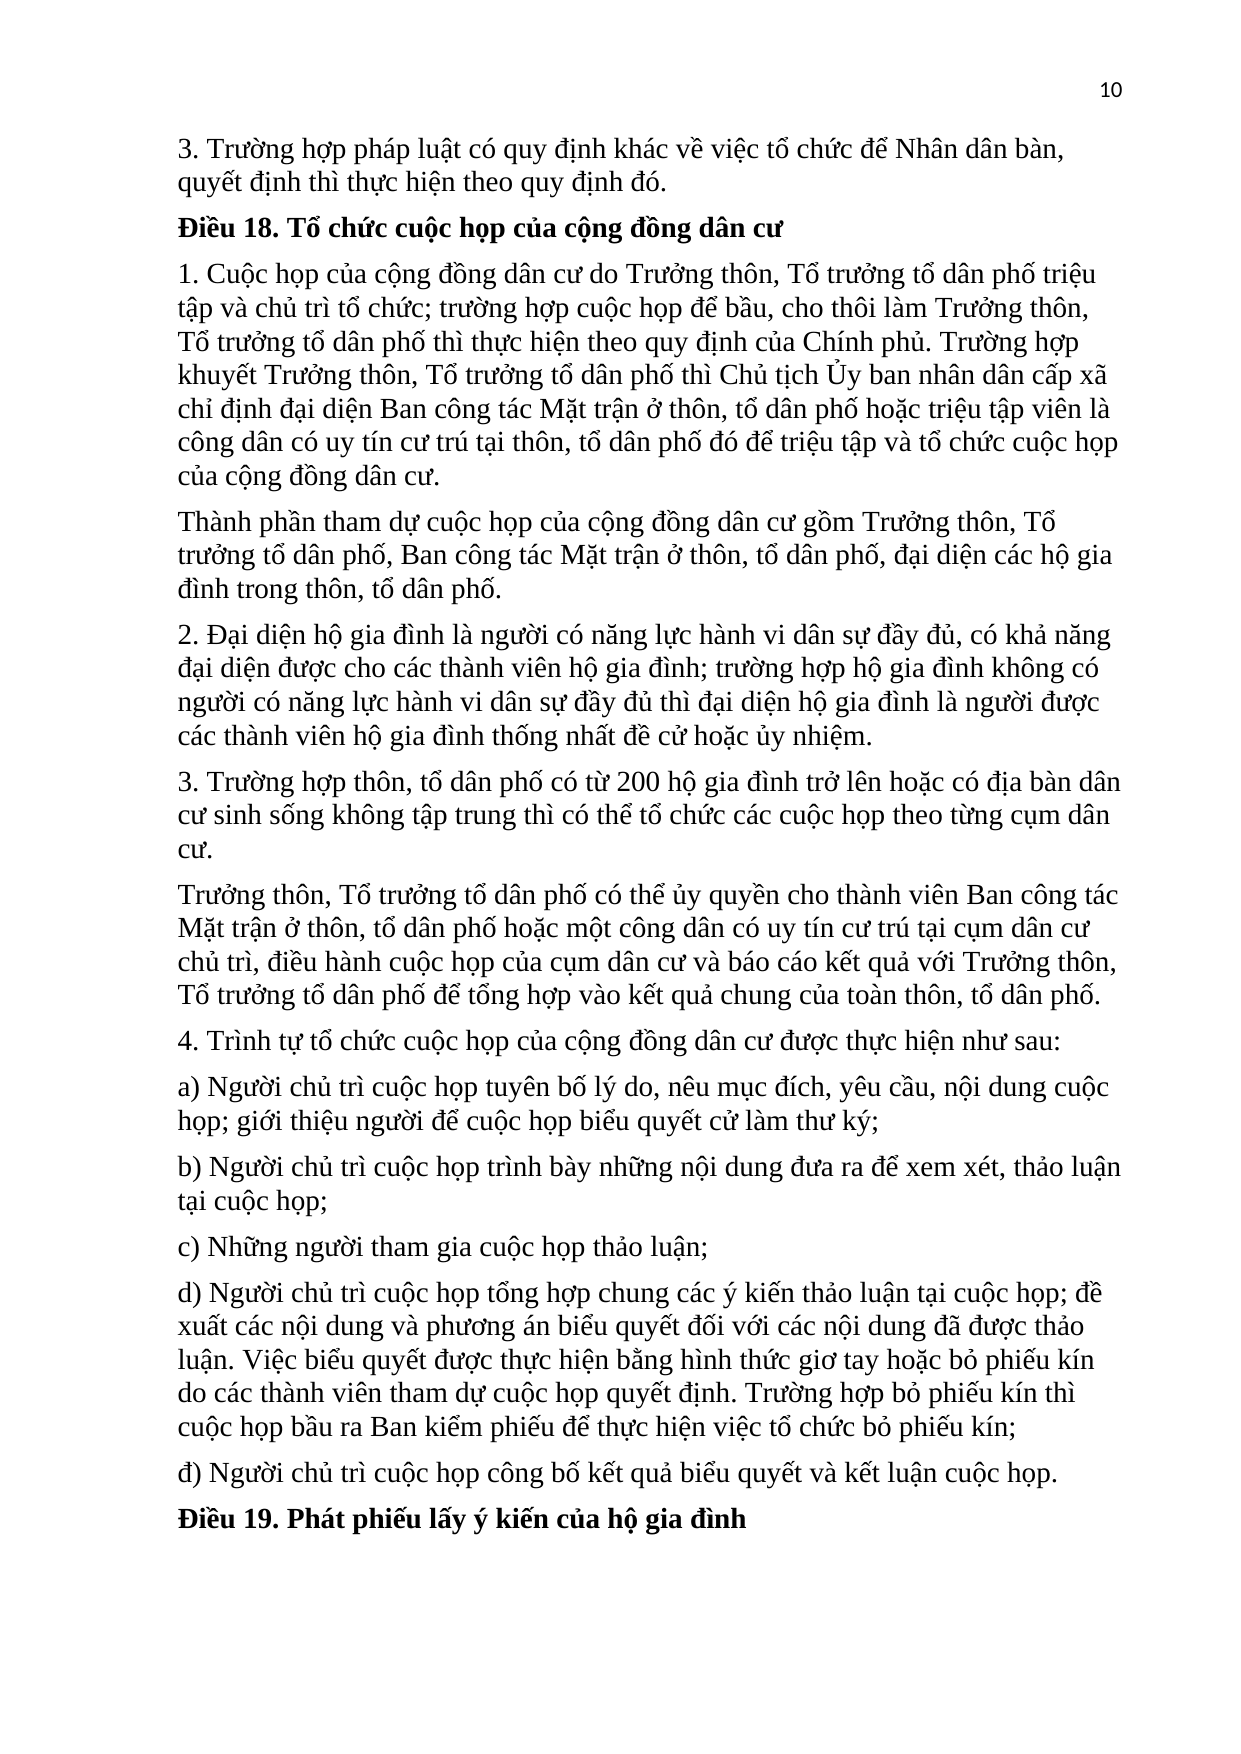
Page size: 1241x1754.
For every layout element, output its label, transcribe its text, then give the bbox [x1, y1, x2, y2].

text Trưởng thôn, Tổ trưởng tổ dân phố có thể ủy quyền cho thành viên Ban công tác Mặt trận ở thôn, tổ dân phố hoặc một công dân có uy tín cư trú tại cụm dân cư chủ trì, điều hành cuộc họp của cụm dân cư và báo cáo kết quả với Trưởng thôn, Tổ trưởng tổ dân phố để tổng hợp vào kết quả chung của toàn thôn, tổ dân phố. [177, 877, 1122, 1011]
text d) Người chủ trì cuộc họp tổng hợp chung các ý kiến thảo luận tại cuộc họp; đề xuất các nội dung và phương án biểu quyết đối với các nội dung đã được thảo luận. Việc biểu quyết được thực hiện bằng hình thức giơ tay hoặc bỏ phiếu kín do các thành viên tham dự cuộc họp quyết định. Trường hợp bỏ phiếu kín thì cuộc họp bầu ra Ban kiểm phiếu để thực hiện việc tổ chức bỏ phiếu kín; [177, 1275, 1122, 1442]
text đ) Người chủ trì cuộc họp công bố kết quả biểu quyết và kết luận cuộc họp. [177, 1455, 1122, 1488]
text 1. Cuộc họp của cộng đồng dân cư do Trưởng thôn, Tổ trưởng tổ dân phố triệu tập và chủ trì tổ chức; trường hợp cuộc họp để bầu, cho thôi làm Trưởng thôn, Tổ trưởng tổ dân phố thì thực hiện theo quy định của Chính phủ. Trường hợp khuyết Trưởng thôn, Tổ trưởng tổ dân phố thì Chủ tịch Ủy ban nhân dân cấp xã chỉ định đại diện Ban công tác Mặt trận ở thôn, tổ dân phố hoặc triệu tập viên là công dân có uy tín cư trú tại thôn, tổ dân phố đó để triệu tập và tổ chức cuộc họp của cộng đồng dân cư. [177, 257, 1122, 491]
text 3. Trường hợp pháp luật có quy định khác về việc tổ chức để Nhân dân bàn, quyết định thì thực hiện theo quy định đó. [177, 131, 1122, 198]
text a) Người chủ trì cuộc họp tuyên bố lý do, nêu mục đích, yêu cầu, nội dung cuộc họp; giới thiệu người để cuộc họp biểu quyết cử làm thư ký; [177, 1069, 1122, 1137]
text Điều 19. Phát phiếu lấy ý kiến của hộ gia đình [177, 1501, 1122, 1534]
text 2. Đại diện hộ gia đình là người có năng lực hành vi dân sự đầy đủ, có khả năng đại diện được cho các thành viên hộ gia đình; trường hợp hộ gia đình không có người có năng lực hành vi dân sự đầy đủ thì đại diện hộ gia đình là người được các thành viên hộ gia đình thống nhất đề cử hoặc ủy nhiệm. [177, 617, 1122, 751]
text 3. Trường hợp thôn, tổ dân phố có từ 200 hộ gia đình trở lên hoặc có địa bàn dân cư sinh sống không tập trung thì có thể tổ chức các cuộc họp theo từng cụm dân cư. [177, 764, 1122, 864]
text Thành phần tham dự cuộc họp của cộng đồng dân cư gồm Trưởng thôn, Tổ trưởng tổ dân phố, Ban công tác Mặt trận ở thôn, tổ dân phố, đại diện các hộ gia đình trong thôn, tổ dân phố. [177, 504, 1122, 604]
text 4. Trình tự tổ chức cuộc họp của cộng đồng dân cư được thực hiện như sau: [177, 1023, 1122, 1057]
text c) Những người tham gia cuộc họp thảo luận; [177, 1229, 1122, 1262]
text Điều 18. Tổ chức cuộc họp của cộng đồng dân cư [177, 211, 1122, 244]
text b) Người chủ trì cuộc họp trình bày những nội dung đưa ra để xem xét, thảo luận tại cuộc họp; [177, 1149, 1122, 1216]
